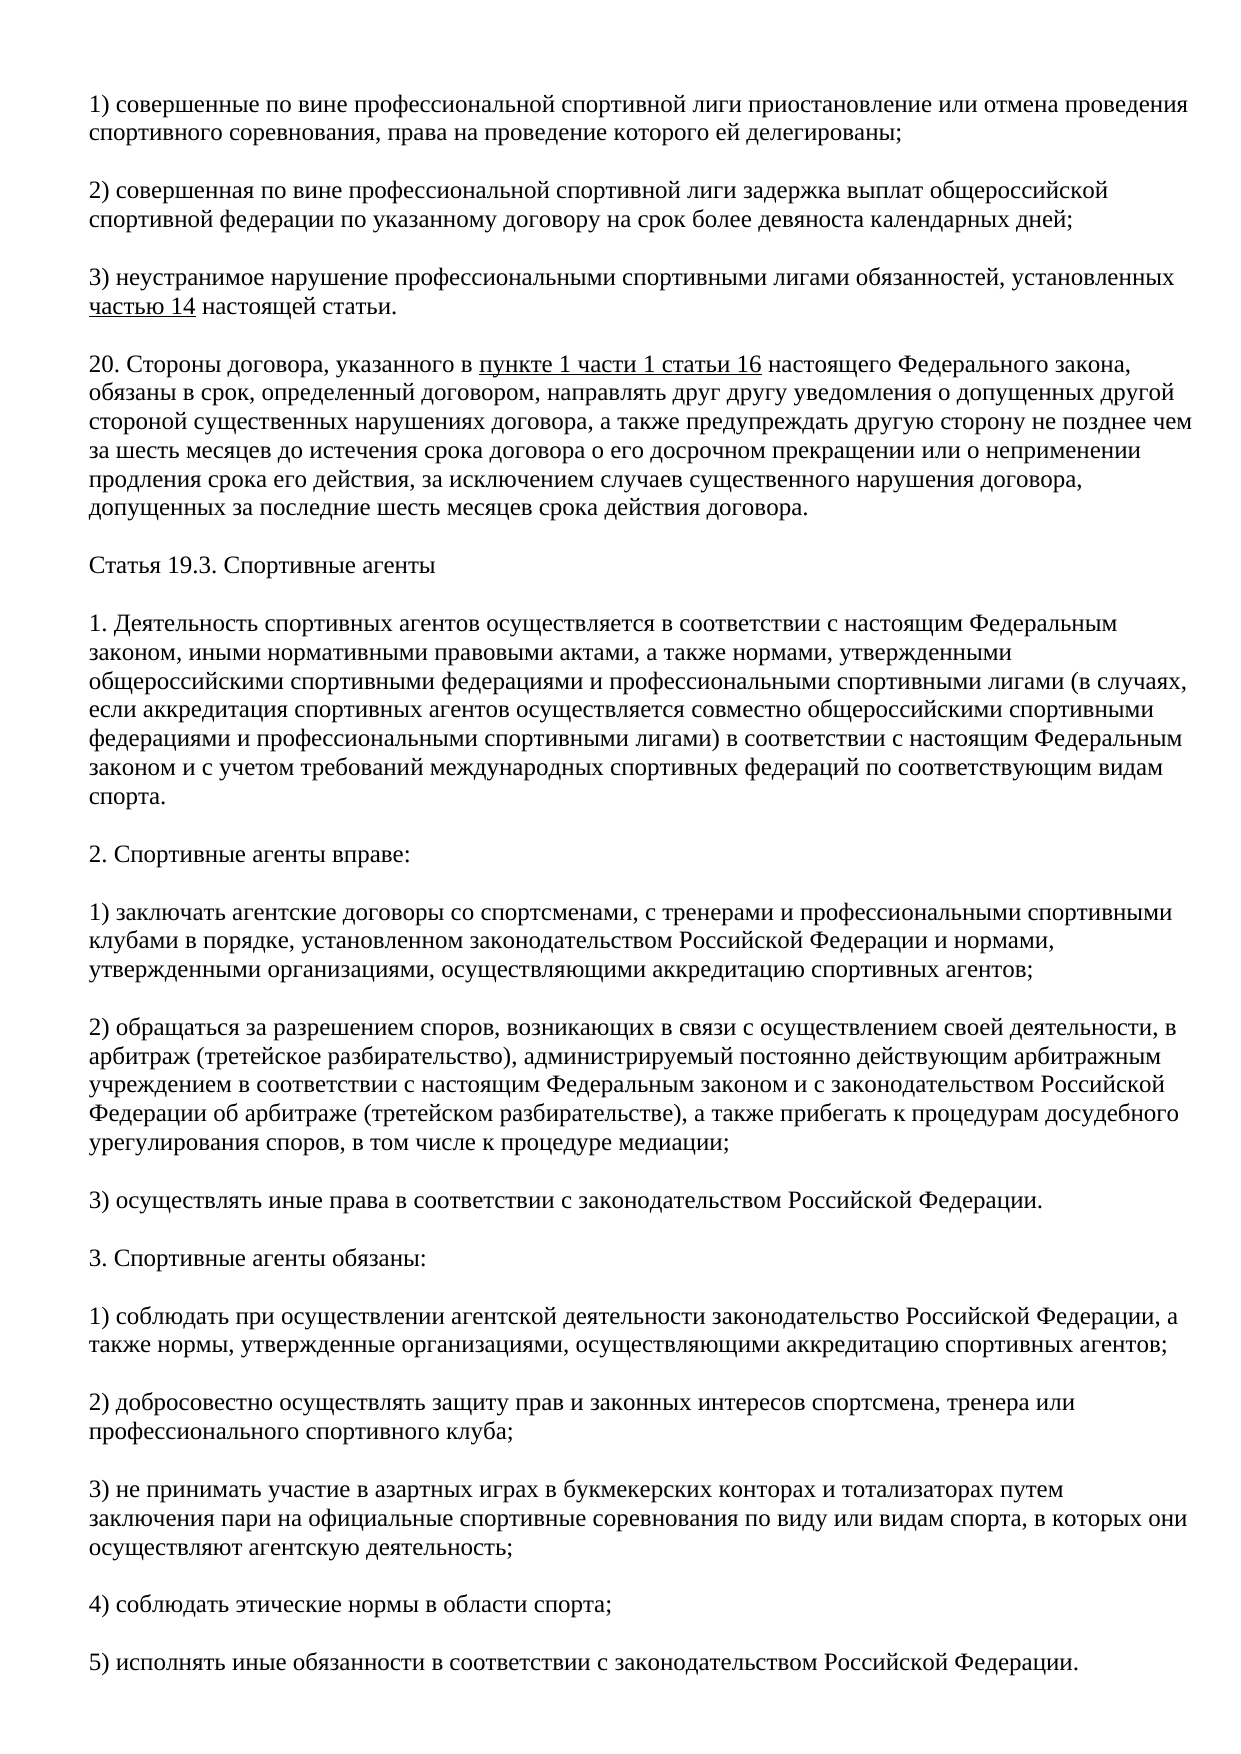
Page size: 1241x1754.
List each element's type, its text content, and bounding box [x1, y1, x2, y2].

text 1. Деятельность спортивных агентов осуществляется в соответствии с настоящим Федеральным законом, иными нормативными правовыми актами, а также нормами, утвержденными общероссийскими спортивными федерациями и профессиональными спортивными лигами (в случаях, если аккредитация спортивных агентов осуществляется совместно общероссийскими спортивными федерациями и профессиональными спортивными лигами) в соответствии с настоящим Федеральным законом и с учетом требований международных спортивных федераций по соответствующим видам спорта. [88, 608, 1196, 809]
text 1) соблюдать при осуществлении агентской деятельности законодательство Российской Федерации, а также нормы, утвержденные организациями, осуществляющими аккредитацию спортивных агентов; [88, 1301, 1196, 1358]
text 20. Стороны договора, указанного в пункте 1 части 1 статьи 16 настоящего Федерального закона, обязаны в срок, определенный договором, направлять друг другу уведомления о допущенных другой стороной существенных нарушениях договора, а также предупреждать другую сторону не позднее чем за шесть месяцев до истечения срока договора о его досрочном прекращении или о неприменении продления срока его действия, за исключением случаев существенного нарушения договора, допущенных за последние шесть месяцев срока действия договора. [88, 349, 1196, 521]
text 2) добросовестно осуществлять защиту прав и законных интересов спортсмена, тренера или профессионального спортивного клуба; [88, 1387, 1196, 1445]
text 3) не принимать участие в азартных играх в букмекерских конторах и тотализаторах путем заключения пари на официальные спортивные соревнования по виду или видам спорта, в которых они осуществляют агентскую деятельность; [88, 1474, 1196, 1560]
text 2) обращаться за разрешением споров, возникающих в связи с осуществлением своей деятельности, в арбитраж (третейское разбирательство), администрируемый постоянно действующим арбитражным учреждением в соответствии с настоящим Федеральным законом и с законодательством Российской Федерации об арбитраже (третейском разбирательстве), а также прибегать к процедурам досудебного урегулирования споров, в том числе к процедуре медиации; [88, 1012, 1196, 1156]
text 1) совершенные по вине профессиональной спортивной лиги приостановление или отмена проведения спортивного соревнования, права на проведение которого ей делегированы; [88, 89, 1196, 146]
text 2) совершенная по вине профессиональной спортивной лиги задержка выплат общероссийской спортивной федерации по указанному договору на срок более девяноста календарных дней; [88, 175, 1196, 233]
text 3. Спортивные агенты обязаны: [88, 1243, 1196, 1272]
text 3) осуществлять иные права в соответствии с законодательством Российской Федерации. [88, 1185, 1196, 1214]
text 3) неустранимое нарушение профессиональными спортивными лигами обязанностей, установленных частью 14 настоящей статьи. [88, 262, 1196, 319]
text 5) исполнять иные обязанности в соответствии с законодательством Российской Федерации. [88, 1647, 1196, 1676]
text 4) соблюдать этические нормы в области спорта; [88, 1589, 1196, 1618]
text 1) заключать агентские договоры со спортсменами, с тренерами и профессиональными спортивными клубами в порядке, установленном законодательством Российской Федерации и нормами, утвержденными организациями, осуществляющими аккредитацию спортивных агентов; [88, 897, 1196, 983]
text 2. Спортивные агенты вправе: [88, 839, 1196, 867]
text Статья 19.3. Спортивные агенты [88, 550, 1196, 579]
